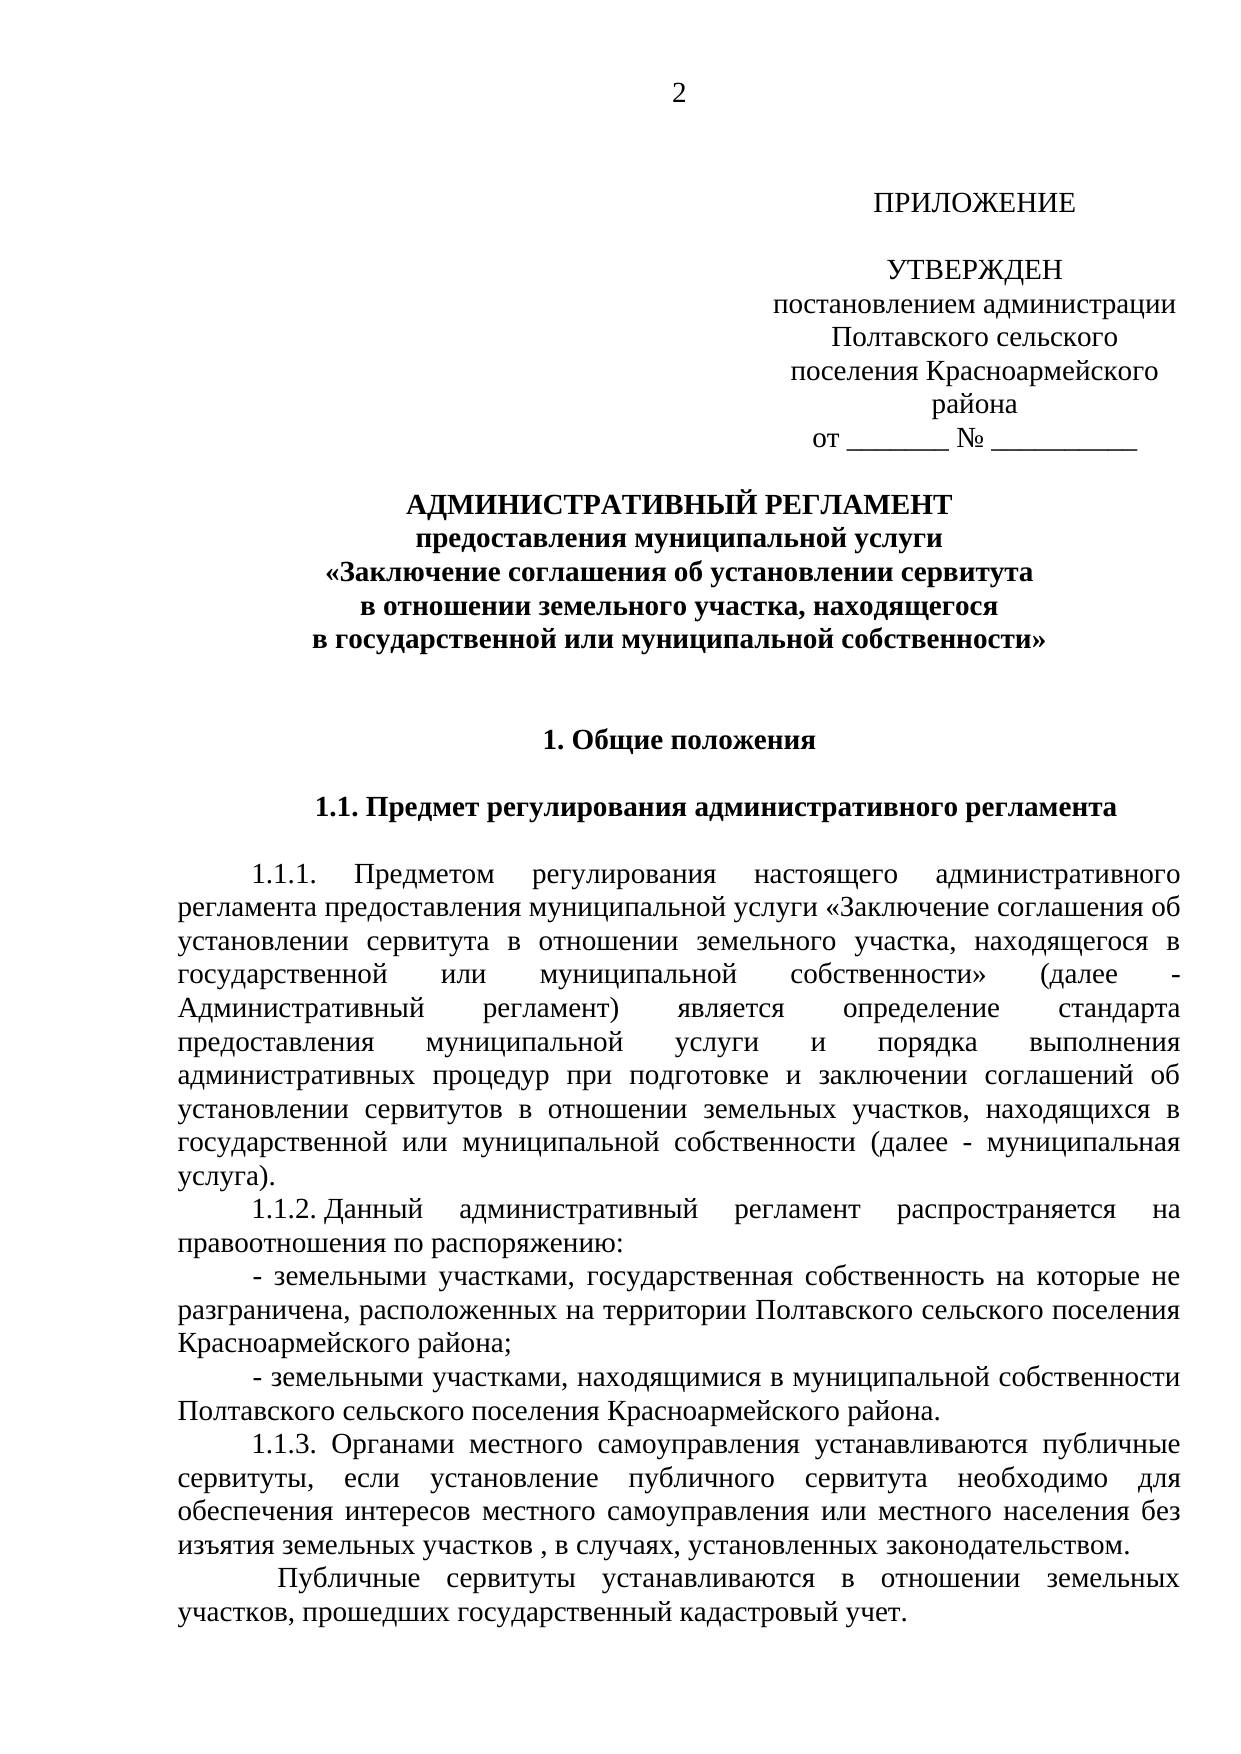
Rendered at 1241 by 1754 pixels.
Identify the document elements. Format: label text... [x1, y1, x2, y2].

text АДМИНИСТРАТИВНЫЙ РЕГЛАМЕНТ [177, 487, 1181, 521]
text «Заключение соглашения об установлении сервитута [177, 554, 1181, 588]
text Публичные сервитуты устанавливаются в отношении земельных участков, прошедших государственный кадастровый учет. [177, 1560, 1181, 1627]
text предоставления муниципальной услуги [177, 521, 1181, 554]
text 1. Общие положения [177, 722, 1181, 755]
text постановлением администрации [768, 286, 1181, 319]
text 1.1.3. Органами местного самоуправления устанавливаются публичные сервитуты, если установление публичного сервитута необходимо для обеспечения интересов местного самоуправления или местного населения без изъятия земельных участков , в случаях, установленных законодательством. [177, 1426, 1181, 1560]
text в отношении земельного участка, находящегося [177, 588, 1181, 621]
text от _______ № __________ [768, 420, 1181, 453]
text 1.1.2. Данный административный регламент распространяется на правоотношения по распоряжению: [177, 1191, 1181, 1258]
text ПРИЛОЖЕНИЕ [768, 185, 1181, 219]
text - земельными участками, находящимися в муниципальной собственности Полтавского сельского поселения Красноармейского района. [177, 1359, 1181, 1426]
text 1.1.1. Предметом регулирования настоящего административного регламента предоставления муниципальной услуги «Заключение соглашения об установлении сервитута в отношении земельного участка, находящегося в государственной или муниципальной собственности» (далее - Административный регламент) является определение стандарта предоставления муниципальной услуги и порядка выполнения административных процедур при подготовке и заключении соглашений об установлении сервитутов в отношении земельных участков, находящихся в государственной или муниципальной собственности (далее - муниципальная услуга). [177, 856, 1181, 1191]
text в государственной или муниципальной собственности» [177, 621, 1181, 655]
text Полтавского сельского поселения Красноармейского района [768, 319, 1181, 420]
text 1.1. Предмет регулирования административного регламента [177, 789, 1181, 822]
text УТВЕРЖДЕН [768, 252, 1181, 286]
text - земельными участками, государственная собственность на которые не разграничена, расположенных на территории Полтавского сельского поселения Красноармейского района; [177, 1258, 1181, 1359]
